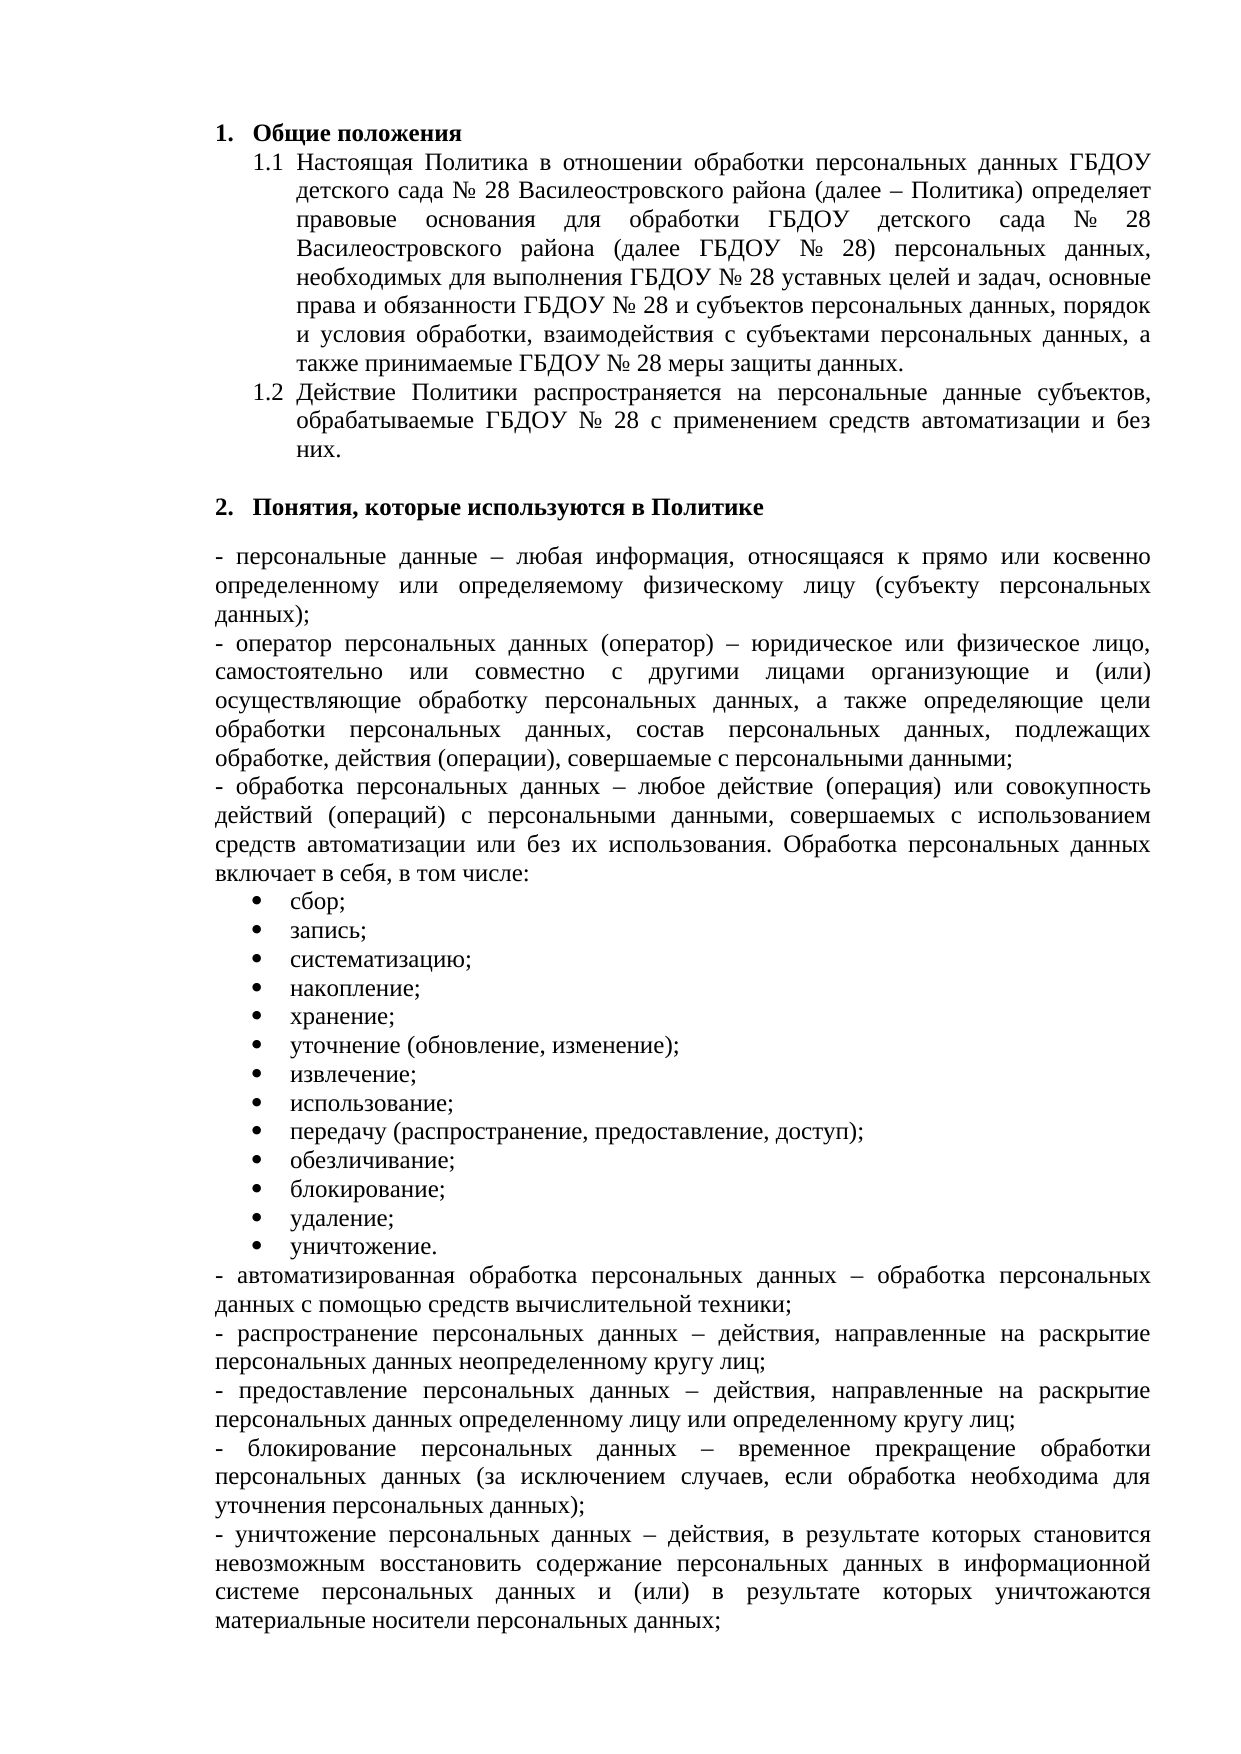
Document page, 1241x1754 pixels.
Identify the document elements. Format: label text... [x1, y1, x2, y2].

list использование; [252, 1088, 1152, 1116]
text - автоматизированная обработка персональных данных – обработка персональных данных с помощью средств вычислительной техники; [215, 1260, 1152, 1318]
list запись; [252, 915, 1152, 944]
list блокирование; [252, 1174, 1152, 1203]
list удаление; [252, 1203, 1152, 1231]
list Понятия, которые используются в Политике [215, 492, 1152, 521]
list хранение; [252, 1001, 1152, 1030]
text - оператор персональных данных (оператор) – юридическое или физическое лицо, самостоятельно или совместно с другими лицами организующие и (или) осуществляющие обработку персональных данных, а также определяющие цели обработки персональных данных, состав персональных данных, подлежащих обработке, действия (операции), совершаемые с персональными данными; [215, 628, 1152, 771]
list извлечение; [252, 1059, 1152, 1088]
text - предоставление персональных данных – действия, направленные на раскрытие персональных данных определенному лицу или определенному кругу лиц; [215, 1375, 1152, 1433]
list систематизацию; [252, 944, 1152, 973]
text - уничтожение персональных данных – действия, в результате которых становится невозможным восстановить содержание персональных данных в информационной системе персональных данных и (или) в результате которых уничтожаются материальные носители персональных данных; [215, 1519, 1152, 1634]
list Действие Политики распространяется на персональные данные субъектов, обрабатываемые ГБДОУ № 28 с применением средств автоматизации и без них. [252, 377, 1152, 463]
list Настоящая Политика в отношении обработки персональных данных ГБДОУ детского сада № 28 Василеостровского района (далее – Политика) определяет правовые основания для обработки ГБДОУ детского сада № 28 Василеостровского района (далее ГБДОУ № 28) персональных данных, необходимых для выполнения ГБДОУ № 28 уставных целей и задач, основные права и обязанности ГБДОУ № 28 и субъектов персональных данных, порядок и условия обработки, взаимодействия с субъектами персональных данных, а также принимаемые ГБДОУ № 28 меры защиты данных. [252, 147, 1152, 377]
list накопление; [252, 973, 1152, 1001]
list обезличивание; [252, 1145, 1152, 1174]
text - распространение персональных данных – действия, направленные на раскрытие персональных данных неопределенному кругу лиц; [215, 1318, 1152, 1375]
text - персональные данные – любая информация, относящаяся к прямо или косвенно определенному или определяемому физическому лицу (субъекту персональных данных); [215, 541, 1152, 628]
list сбор; [252, 886, 1152, 915]
list передачу (распространение, предоставление, доступ); [252, 1116, 1152, 1145]
list уничтожение. [252, 1231, 1152, 1260]
text - блокирование персональных данных – временное прекращение обработки персональных данных (за исключением случаев, если обработка необходима для уточнения персональных данных); [215, 1433, 1152, 1519]
list Общие положения [215, 118, 1152, 147]
text - обработка персональных данных – любое действие (операция) или совокупность действий (операций) с персональными данными, совершаемых с использованием средств автоматизации или без их использования. Обработка персональных данных включает в себя, в том числе: [215, 771, 1152, 886]
list уточнение (обновление, изменение); [252, 1030, 1152, 1059]
